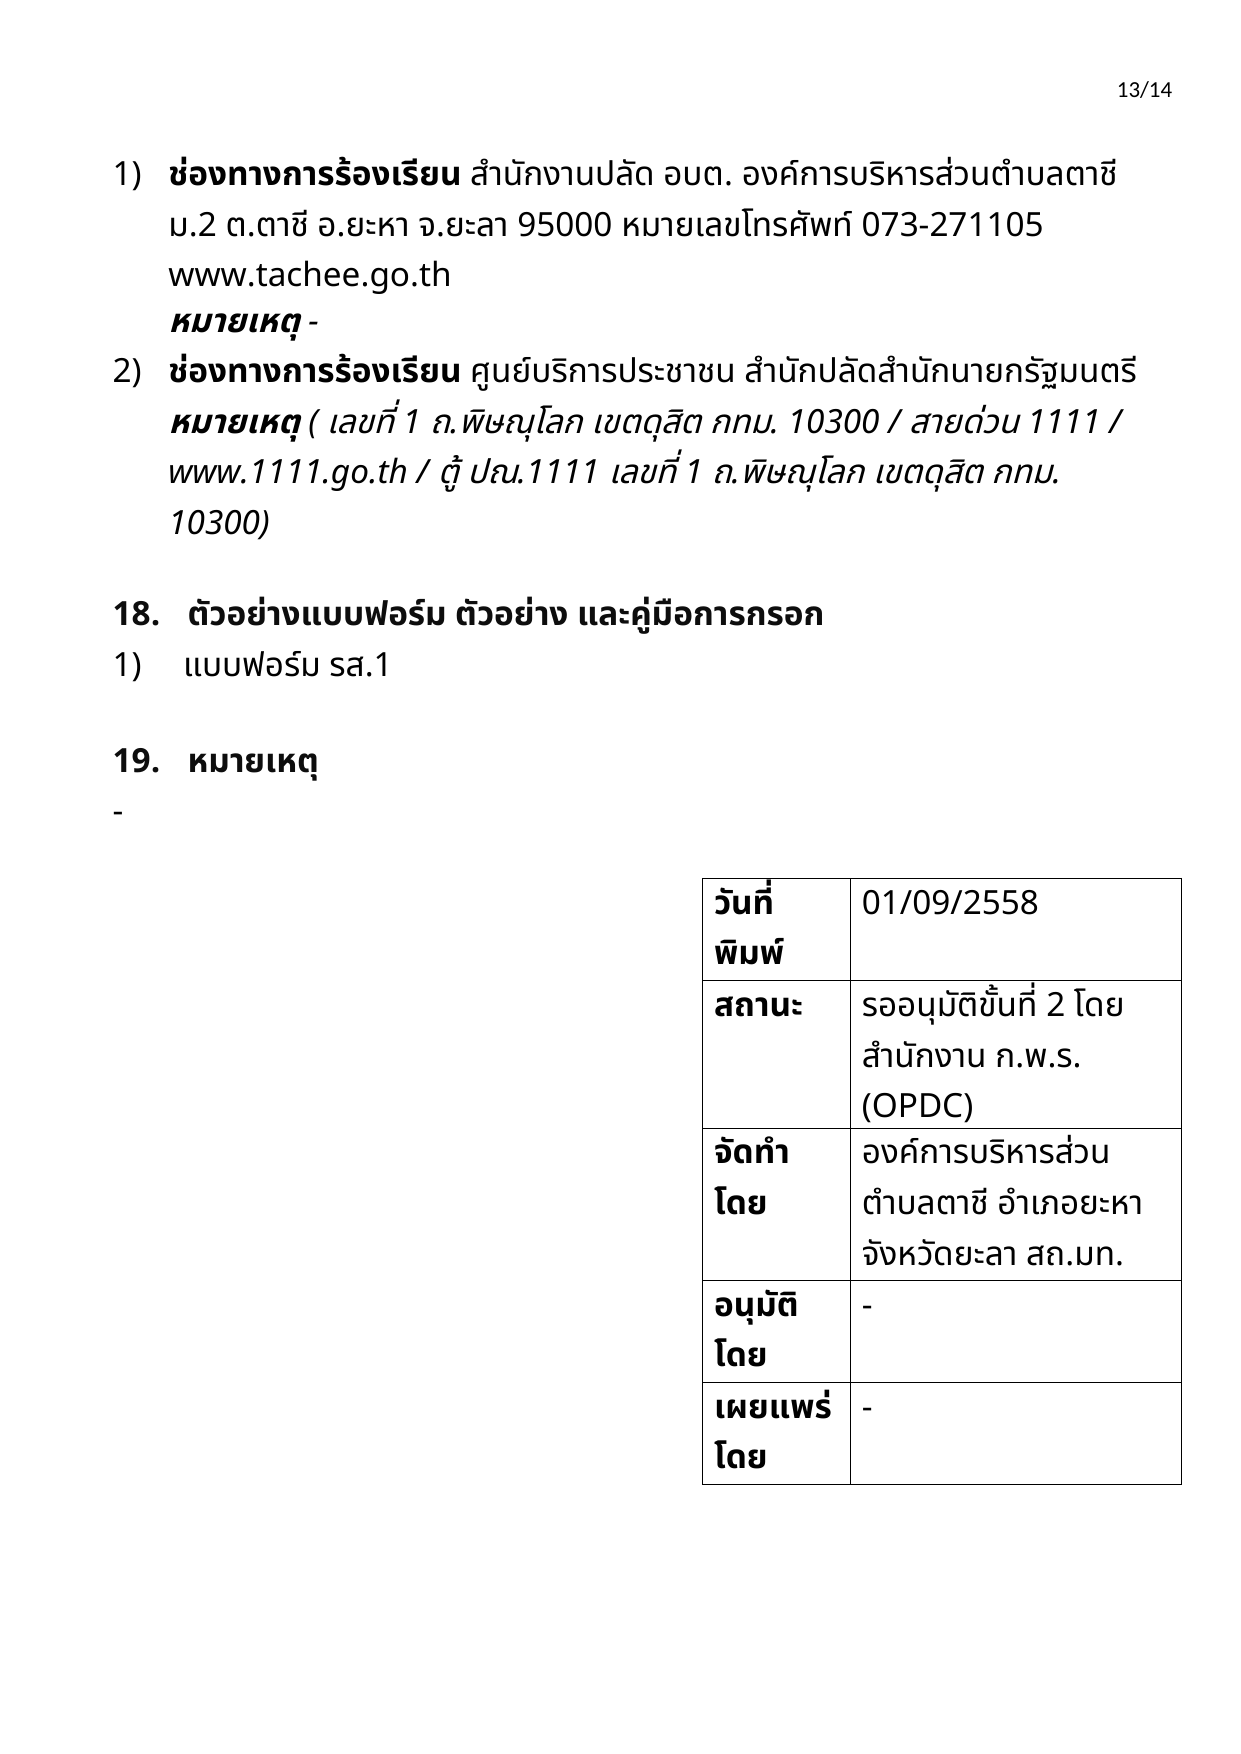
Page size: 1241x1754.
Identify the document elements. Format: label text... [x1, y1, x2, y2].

table_header วันที่พิมพ์ [703, 879, 850, 980]
table_cell รออนุมัติขั้นที่ 2 โดยสำนักงาน ก.พ.ร. (OPDC) [851, 981, 1181, 1127]
table_cell เผยแพร่โดย [703, 1383, 850, 1484]
table_header 1) [101, 150, 157, 347]
table_header 01/09/2558 [851, 879, 1181, 980]
table_cell ช่องทางการร้องเรียน ศูนย์บริการประชาชน สำนักปลัดสำนักนายกรัฐมนตรี หมายเหตุ ( เลขที่ 1 ถ.พิษณุโลก เขตดุสิต กทม. 10300 / สายด่วน 1111 / www.1111.go.th / ตู้ ปณ.1111 เลขที่ 1 ถ.พิษณุโลก เขตดุสิต กทม. 10300) [157, 347, 1161, 544]
list ตัวอย่างแบบฟอร์ม ตัวอย่าง และคู่มือการกรอก [112, 590, 1172, 640]
table_cell อนุมัติโดย [703, 1281, 850, 1382]
table_header 1) [101, 640, 172, 691]
table_cell - [851, 1281, 1181, 1382]
table_cell จัดทำโดย [703, 1129, 850, 1280]
table_cell องค์การบริหารส่วนตำบลตาชี อำเภอยะหา จังหวัดยะลา สถ.มท. [851, 1129, 1181, 1280]
table_cell สถานะ [703, 981, 850, 1127]
table_cell 2) [101, 347, 157, 544]
table_cell - [851, 1383, 1181, 1484]
text - [112, 787, 1172, 832]
list หมายเหตุ [112, 736, 1172, 787]
table_header แบบฟอร์ม รส.1 [172, 640, 1161, 691]
table_header ช่องทางการร้องเรียน สำนักงานปลัด อบต. องค์การบริหารส่วนตำบลตาชี ม.2 ต.ตาชี อ.ยะหา จ.ยะลา 95000 หมายเลขโทรศัพท์ 073-271105 www.tachee.go.th หมายเหตุ - [157, 150, 1161, 347]
